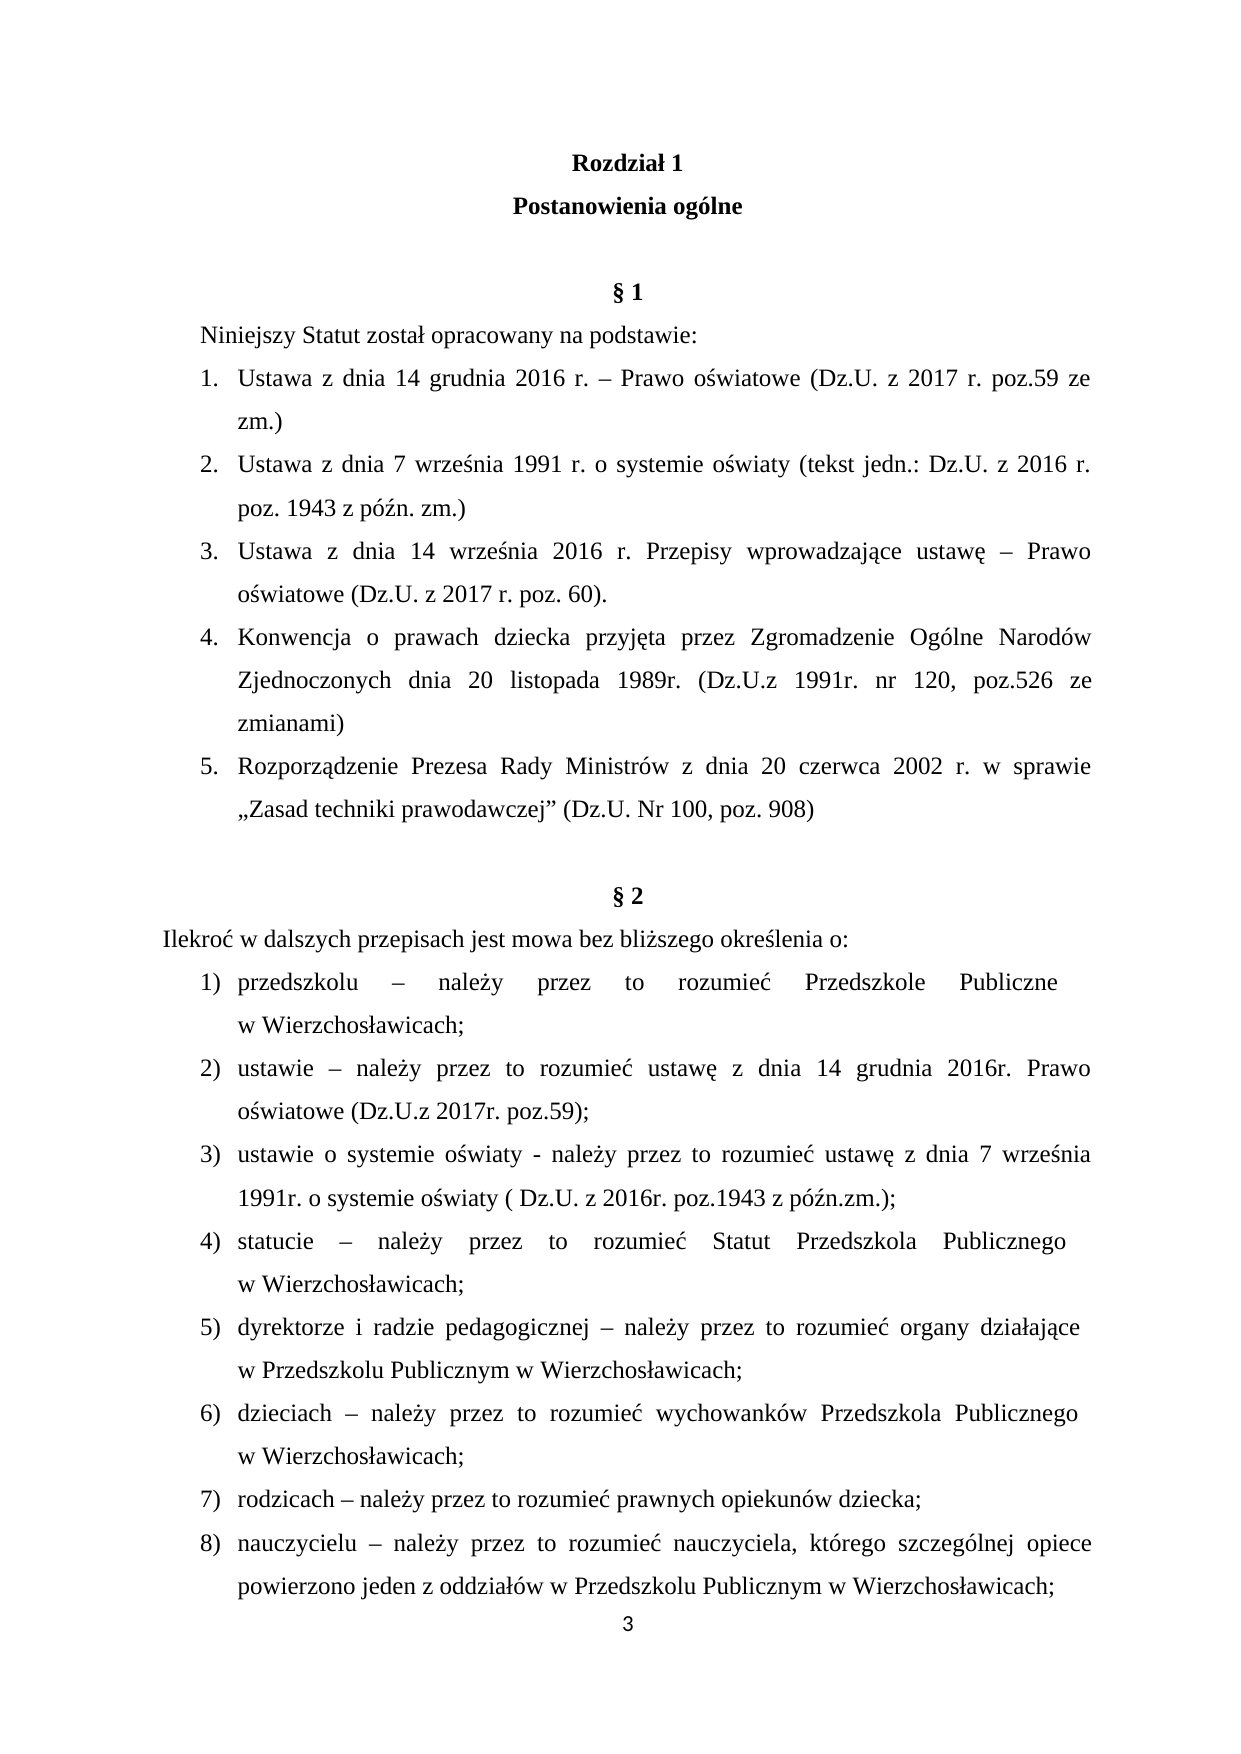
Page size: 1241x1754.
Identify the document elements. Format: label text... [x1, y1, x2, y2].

list Konwencja o prawach dziecka przyjęta przez Zgromadzenie Ogólne Narodów Zjednoczonych dnia 20 listopada 1989r. (Dz.U.z 1991r. nr 120, poz.526 ze zmianami) [200, 622, 1093, 737]
list przedszkolu – należy przez to rozumieć Przedszkole Publiczne w Wierzchosławicach; [200, 967, 1093, 1039]
list Rozporządzenie Prezesa Rady Ministrów z dnia 20 czerwca 2002 r. w sprawie „Zasad techniki prawodawczej” (Dz.U. Nr 100, poz. 908) [200, 751, 1093, 823]
text § 2 [162, 881, 1093, 909]
text Rozdział 1 [162, 148, 1093, 176]
text Postanowienia ogólne [162, 191, 1093, 219]
list rodzicach – należy przez to rozumieć prawnych opiekunów dziecka; [200, 1484, 1093, 1513]
list Ustawa z dnia 7 września 1991 r. o systemie oświaty (tekst jedn.: Dz.U. z 2016 r. poz. 1943 z późn. zm.) [200, 449, 1093, 521]
text Ilekroć w dalszych przepisach jest mowa bez bliższego określenia o: [162, 924, 1093, 953]
list nauczycielu – należy przez to rozumieć nauczyciela, którego szczególnej opiece powierzono jeden z oddziałów w Przedszkolu Publicznym w Wierzchosławicach; [200, 1528, 1093, 1599]
list dyrektorze i radzie pedagogicznej – należy przez to rozumieć organy działające w Przedszkolu Publicznym w Wierzchosławicach; [200, 1312, 1093, 1384]
list Ustawa z dnia 14 grudnia 2016 r. – Prawo oświatowe (Dz.U. z 2017 r. poz.59 ze zm.) [200, 363, 1093, 435]
list ustawie – należy przez to rozumieć ustawę z dnia 14 grudnia 2016r. Prawo oświatowe (Dz.U.z 2017r. poz.59); [200, 1053, 1093, 1125]
text Niniejszy Statut został opracowany na podstawie: [162, 320, 1093, 349]
list dzieciach – należy przez to rozumieć wychowanków Przedszkola Publicznego w Wierzchosławicach; [200, 1398, 1093, 1470]
list ustawie o systemie oświaty - należy przez to rozumieć ustawę z dnia 7 września 1991r. o systemie oświaty ( Dz.U. z 2016r. poz.1943 z późn.zm.); [200, 1139, 1093, 1211]
text § 1 [162, 277, 1093, 306]
list statucie – należy przez to rozumieć Statut Przedszkola Publicznego w Wierzchosławicach; [200, 1226, 1093, 1298]
list Ustawa z dnia 14 września 2016 r. Przepisy wprowadzające ustawę – Prawo oświatowe (Dz.U. z 2017 r. poz. 60). [200, 536, 1093, 608]
